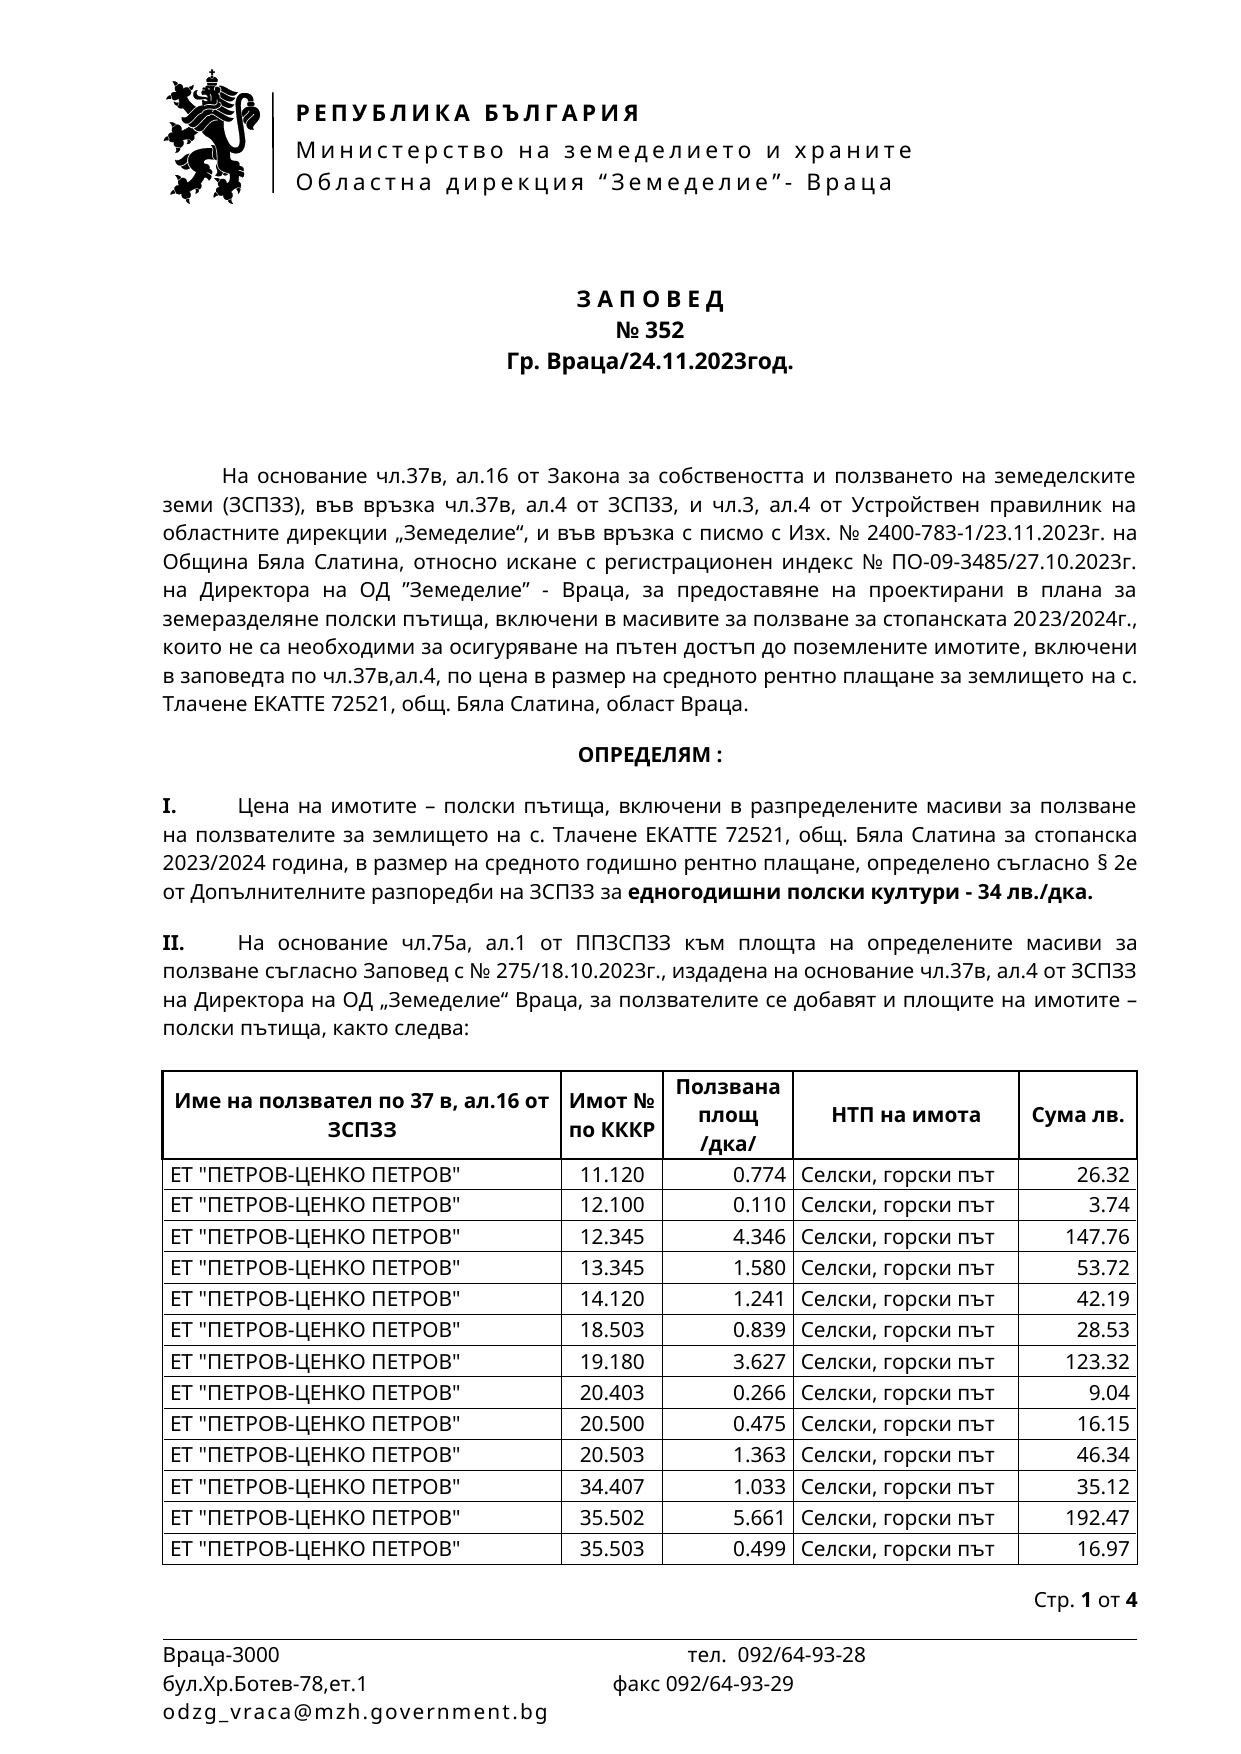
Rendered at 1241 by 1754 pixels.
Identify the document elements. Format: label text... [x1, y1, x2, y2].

table_cell 46.34 [1019, 1439, 1137, 1470]
table_cell 35.502 [562, 1502, 662, 1532]
table_cell 0.839 [663, 1315, 793, 1345]
table_cell Селски, горски път [794, 1221, 1018, 1251]
table_header Имот № по КККР [562, 1072, 662, 1157]
table_cell 35.503 [562, 1534, 662, 1564]
table_cell 42.19 [1019, 1283, 1137, 1314]
table_cell 147.76 [1019, 1220, 1137, 1251]
table_cell 0.475 [663, 1409, 793, 1439]
table_cell Селски, горски път [794, 1377, 1018, 1407]
table_cell Селски, горски път [794, 1502, 1018, 1532]
table_cell 20.503 [562, 1440, 662, 1470]
table_cell 1.363 [663, 1440, 793, 1470]
table_cell 35.12 [1019, 1470, 1137, 1501]
table_cell Селски, горски път [794, 1252, 1018, 1282]
table_cell 18.503 [562, 1315, 662, 1345]
table_cell 192.47 [1019, 1501, 1137, 1532]
table_cell ЕТ "ПЕТРОВ-ЦЕНКО ПЕТРОВ" [163, 1160, 561, 1189]
table_cell Селски, горски път [794, 1315, 1018, 1345]
text З А П О В Е Д [162, 283, 1137, 314]
table_cell 0.266 [663, 1377, 793, 1407]
table_cell 12.345 [562, 1221, 662, 1251]
table_cell ЕТ "ПЕТРОВ-ЦЕНКО ПЕТРОВ" [163, 1189, 561, 1220]
table_cell 19.180 [562, 1346, 662, 1376]
table_cell ЕТ "ПЕТРОВ-ЦЕНКО ПЕТРОВ" [163, 1314, 561, 1345]
table_cell 26.32 [1019, 1160, 1137, 1189]
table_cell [163, 1533, 561, 1564]
table_cell Селски, горски път [794, 1346, 1018, 1376]
table_cell 1.580 [663, 1252, 793, 1282]
table_cell Селски, горски път [794, 1160, 1018, 1189]
table_cell Селски, горски път [794, 1534, 1018, 1564]
table_cell ЕТ "ПЕТРОВ-ЦЕНКО ПЕТРОВ" [163, 1439, 561, 1470]
text На основание чл.37в, ал.16 от Закона за собствеността и ползването на земеделските земи (ЗСПЗЗ), във връзка чл.37в, ал.4 от ЗСПЗЗ, и чл.3, ал.4 от Устройствен правилник на областните дирекции „Земеделие“, и във връзка с писмо с Изх. № 2400-783-1/23.11.2023г. на Община Бяла Слатина, относно искане с регистрационен индекс № ПО-09-3485/27.10.2023г. на Директора на ОД ”Земеделие” - Враца, за предоставяне на проектирани в плана за земеразделяне полски пътища, включени в масивите за ползване за стопанската 2023/2024г., които не са необходими за осигуряване на пътен достъп до поземлените имотите, включени в заповедта по чл.37в,ал.4, по цена в размер на средното рентно плащане за землището на с. Тлачене ЕКАТТЕ 72521, общ. Бяла Слатина, област Враца. [162, 462, 1137, 718]
table_cell Селски, горски път [794, 1409, 1018, 1439]
table_cell 4.346 [663, 1221, 793, 1251]
table_cell 3.627 [663, 1346, 793, 1376]
table_cell Селски, горски път [794, 1190, 1018, 1220]
table_cell 16.97 [1019, 1533, 1137, 1564]
table_header Сума лв. [1020, 1072, 1136, 1157]
table_cell 3.74 [1019, 1189, 1137, 1220]
table_cell 123.32 [1019, 1345, 1137, 1376]
table_header Ползвана площ /дка/ [664, 1072, 792, 1157]
table_cell 14.120 [562, 1284, 662, 1314]
table_cell 20.403 [562, 1377, 662, 1407]
table_cell Селски, горски път [794, 1440, 1018, 1470]
table_cell 0.499 [663, 1534, 793, 1564]
table_cell 12.100 [562, 1190, 662, 1220]
table_cell 0.110 [663, 1190, 793, 1220]
table_cell ЕТ "ПЕТРОВ-ЦЕНКО ПЕТРОВ" [163, 1470, 561, 1501]
table_cell ЕТ "ПЕТРОВ-ЦЕНКО ПЕТРОВ" [163, 1501, 561, 1532]
table_cell 53.72 [1019, 1251, 1137, 1282]
table_cell ЕТ "ПЕТРОВ-ЦЕНКО ПЕТРОВ" [163, 1345, 561, 1376]
table_cell 28.53 [1019, 1314, 1137, 1345]
table_cell ЕТ "ПЕТРОВ-ЦЕНКО ПЕТРОВ" [163, 1376, 561, 1407]
table_header Име на ползвател по 37 в, ал.16 от ЗСПЗЗ [164, 1072, 560, 1157]
text ОПРЕДЕЛЯМ : [162, 740, 1137, 769]
table_cell 20.500 [562, 1409, 662, 1439]
table_cell Селски, горски път [794, 1284, 1018, 1314]
table_cell ЕТ "ПЕТРОВ-ЦЕНКО ПЕТРОВ" [163, 1283, 561, 1314]
text № 352 [162, 314, 1137, 345]
text І. Цена на имотите – полски пътища, включени в разпределените масиви за ползване на ползвателите за землището на с. Тлачене ЕКАТТЕ 72521, общ. Бяла Слатина за стопанска 2023/2024 година, в размер на средното годишно рентно плащане, определено съгласно § 2е от Допълнителните разпоредби на ЗСПЗЗ за едногодишни полски култури - 34 лв./дка. [162, 791, 1137, 905]
table_cell 13.345 [562, 1252, 662, 1282]
table_cell ЕТ "ПЕТРОВ-ЦЕНКО ПЕТРОВ" [163, 1220, 561, 1251]
table_cell ЕТ "ПЕТРОВ-ЦЕНКО ПЕТРОВ" [163, 1408, 561, 1439]
table_cell ЕТ "ПЕТРОВ-ЦЕНКО ПЕТРОВ" [163, 1251, 561, 1282]
table_cell 1.033 [663, 1471, 793, 1501]
text Гр. Враца/24.11.2023год. [162, 345, 1137, 376]
table_cell 0.774 [663, 1160, 793, 1189]
table_cell 1.241 [663, 1284, 793, 1314]
table_cell 5.661 [663, 1502, 793, 1532]
table_cell 16.15 [1019, 1408, 1137, 1439]
table_cell 9.04 [1019, 1376, 1137, 1407]
table_cell Селски, горски път [794, 1471, 1018, 1501]
table_cell 34.407 [562, 1471, 662, 1501]
table_header НТП на имота [794, 1072, 1018, 1157]
text ІІ. На основание чл.75а, ал.1 от ППЗСПЗЗ към площта на определените масиви за ползване съгласно Заповед с № 275/18.10.2023г., издадена на основание чл.37в, ал.4 от ЗСПЗЗ на Директора на ОД „Земеделие“ Враца, за ползвателите се добавят и площите на имотите – полски пътища, както следва: [162, 928, 1137, 1042]
table_cell 11.120 [562, 1160, 662, 1189]
